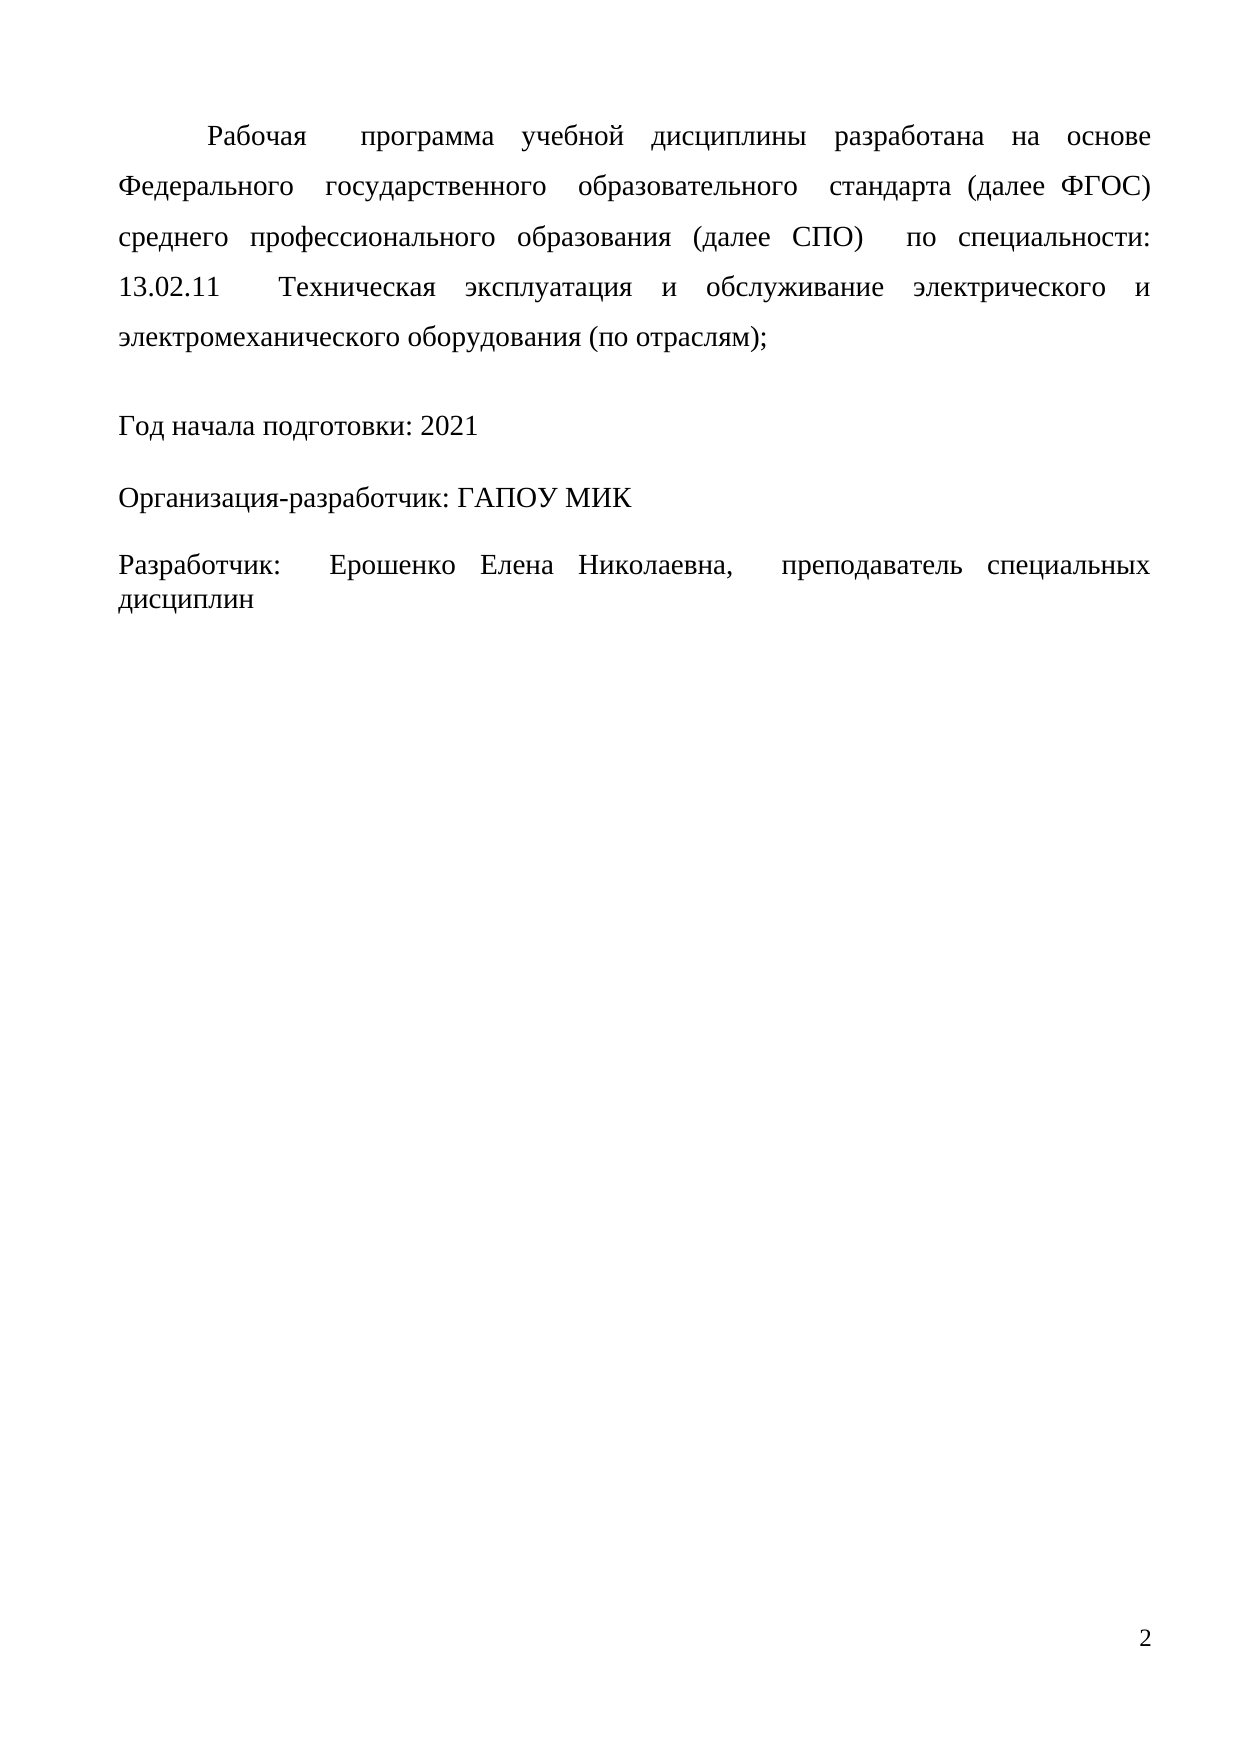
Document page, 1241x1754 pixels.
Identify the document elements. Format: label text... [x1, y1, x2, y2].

text Год начала подготовки: 2021 [118, 408, 1152, 442]
text Организация-разработчик: ГАПОУ МИК [118, 480, 1152, 514]
text Разработчик: Ерошенко Елена Николаевна, преподаватель специальных дисциплин [118, 547, 1152, 614]
text Рабочая программа учебной дисциплины разработана на основе Федерального государственного образовательного стандарта (далее ФГОС) среднего профессионального образования (далее СПО) по специальности: 13.02.11 Техническая эксплуатация и обслуживание электрического и электромеханического оборудования (по отраслям); [118, 118, 1152, 353]
